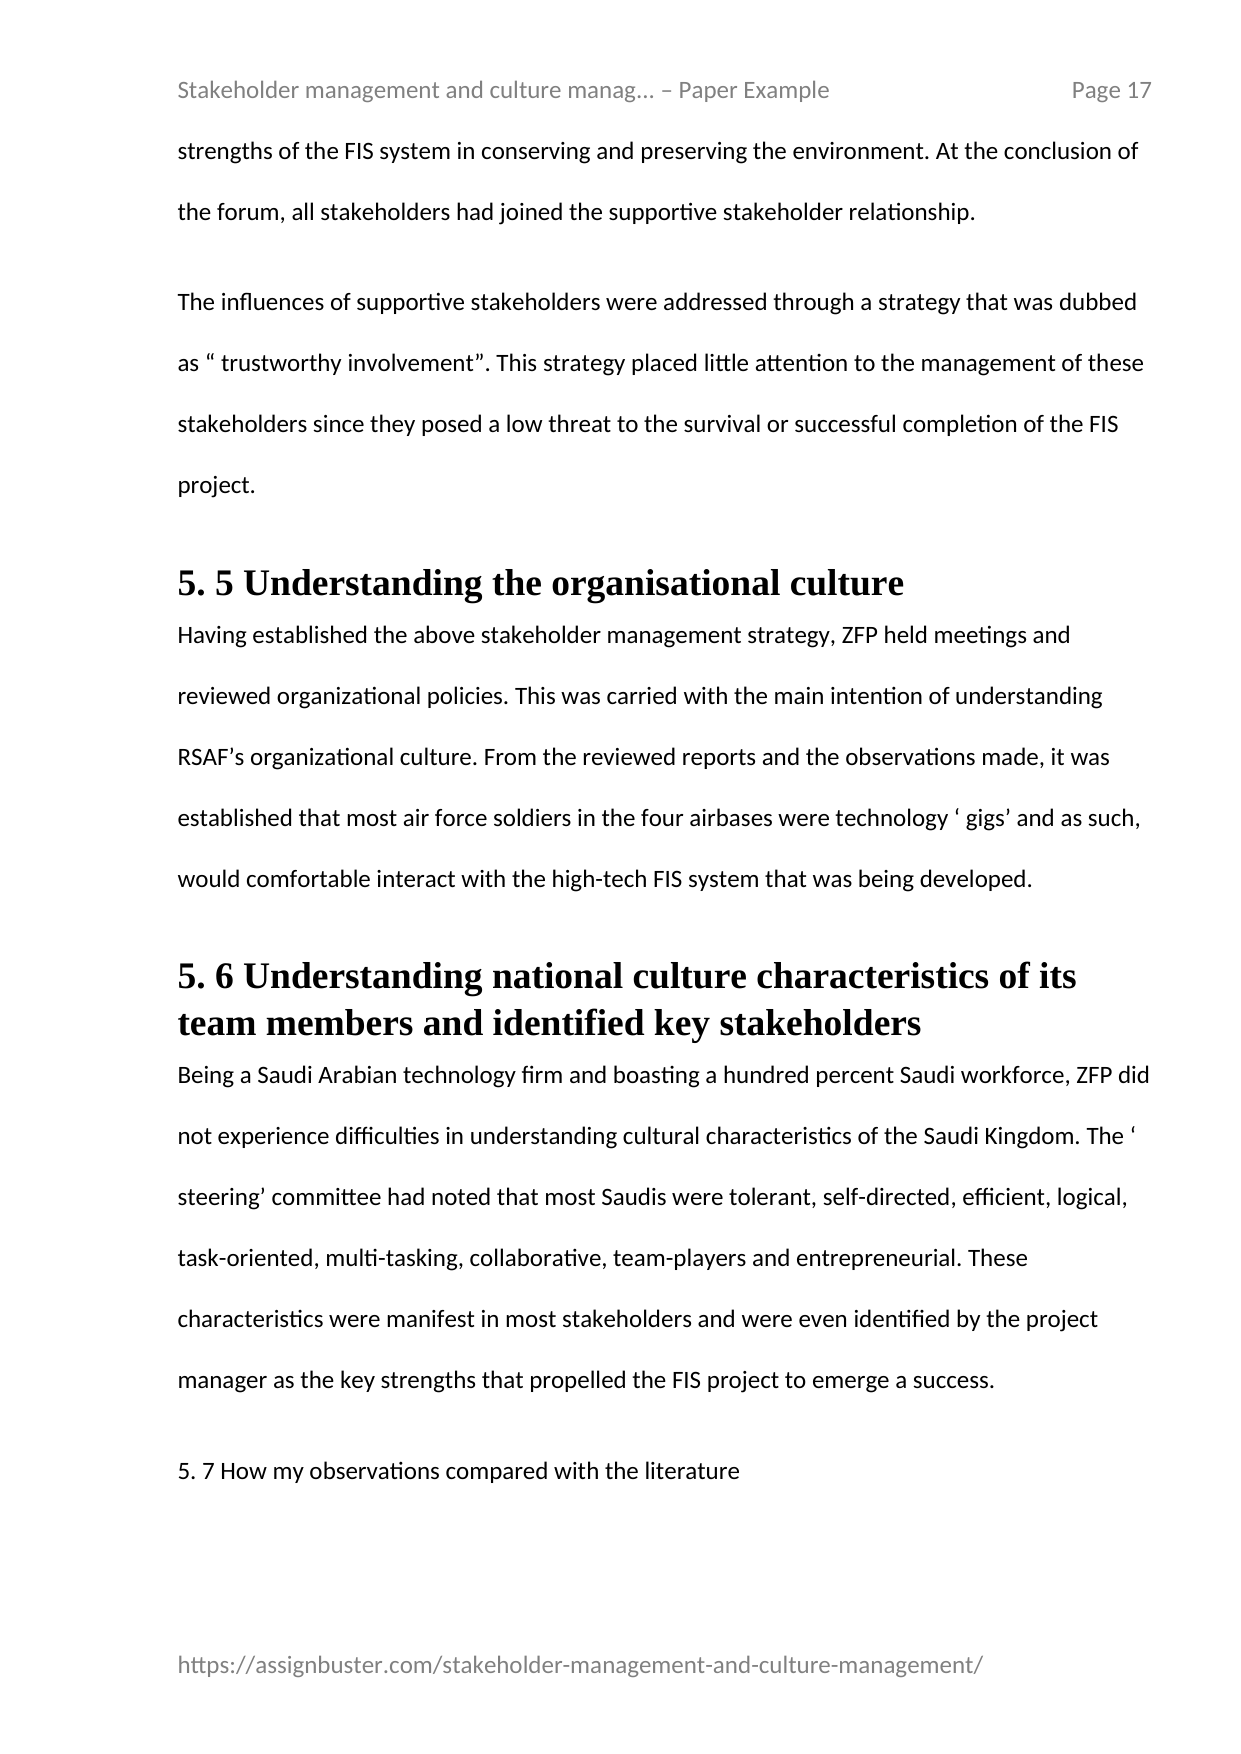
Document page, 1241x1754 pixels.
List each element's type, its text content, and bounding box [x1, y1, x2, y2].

subtitle 5. 6 Understanding national culture characteristics of its team members and identified key stakeholders [177, 954, 1152, 1043]
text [177, 135, 1152, 226]
subtitle 5. 5 Understanding the organisational culture [177, 560, 1152, 603]
text Having established the above stakeholder management strategy, ZFP held meetings and reviewed organizational policies. This was carried with the main intention of understanding RSAF’s organizational culture. From the reviewed reports and the observations made, it was established that most air force soldiers in the four airbases were technology ‘ gigs’ and as such, would comfortable interact with the high-tech FIS system that was being developed. [177, 619, 1152, 894]
text 5. 7 How my observations compared with the literature [177, 1455, 1152, 1486]
text Being a Saudi Arabian technology firm and boasting a hundred percent Saudi workforce, ZFP did not experience difficulties in understanding cultural characteristics of the Saudi Kingdom. The ‘ steering’ committee had noted that most Saudis were tolerant, self-directed, efficient, logical, task-oriented, multi-tasking, collaborative, team-players and entrepreneurial. These characteristics were manifest in most stakeholders and were even identified by the project manager as the key strengths that propelled the FIS project to emerge a success. [177, 1059, 1152, 1395]
text The influences of supportive stakeholders were addressed through a strategy that was dubbed as “ trustworthy involvement”. This strategy placed little attention to the management of these stakeholders since they posed a low threat to the survival or successful completion of the FIS project. [177, 286, 1152, 500]
